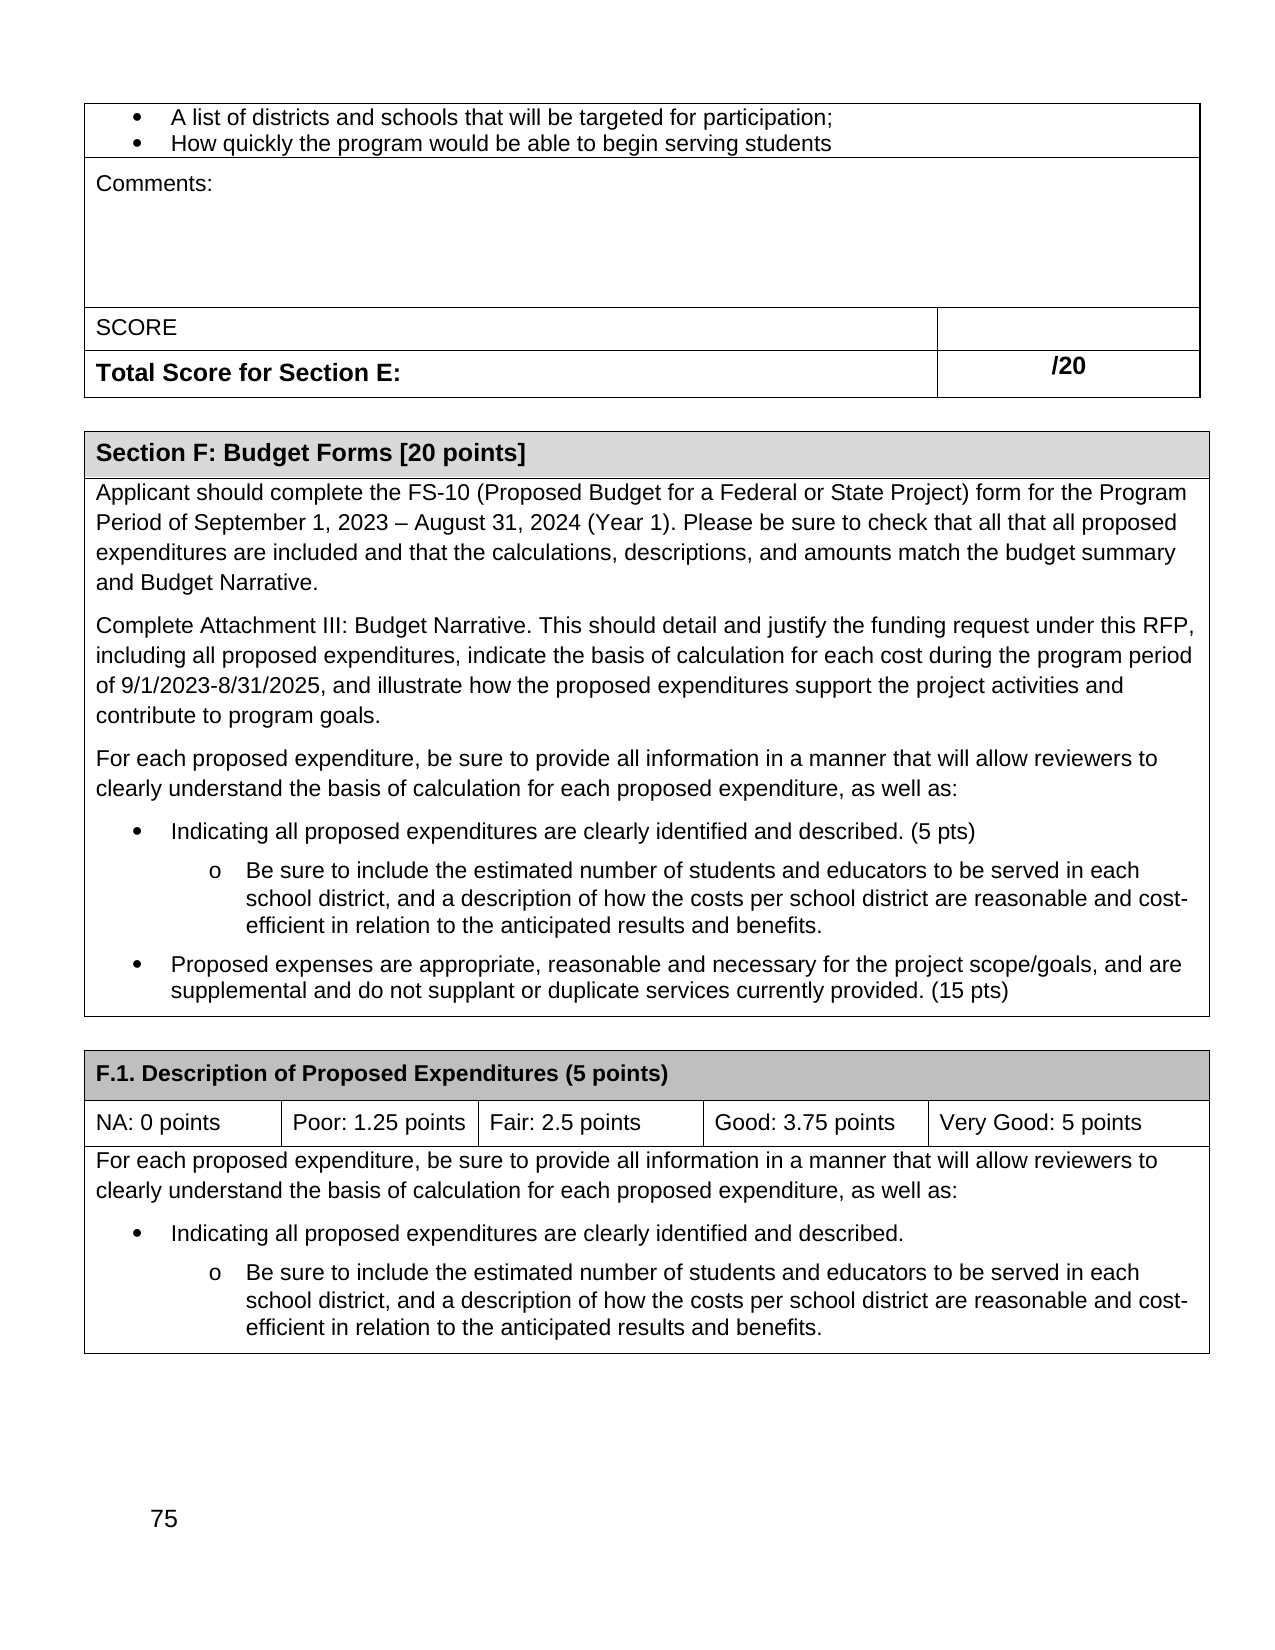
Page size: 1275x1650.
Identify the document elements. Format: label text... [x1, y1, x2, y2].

table_cell Fair: 2.5 points [479, 1101, 703, 1146]
table_cell NA: 0 points [85, 1101, 281, 1146]
table_cell SCORE [85, 308, 937, 350]
table_cell Comments: [85, 158, 1199, 307]
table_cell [85, 104, 1199, 157]
table_header Section F: Budget Forms [20 points] [85, 432, 1209, 477]
table_cell [938, 308, 1199, 350]
table_cell /20 [938, 351, 1199, 397]
table_cell Total Score for Section E: [85, 351, 937, 397]
table_cell Good: 3.75 points [704, 1101, 928, 1146]
table_cell For each proposed expenditure, be sure to provide all information in a manner that will allow reviewers to clearly understand the basis of calculation for each proposed expenditure, as well as: Indicating all proposed expenditures are clearly identified and described. Be sure to include the estimated number of students and educators to be served in each school district, and a description of how the costs per school district are reasonable and cost-efficient in relation to the anticipated results and benefits. [85, 1147, 1209, 1352]
table_cell Applicant should complete the FS-10 (Proposed Budget for a Federal or State Project) form for the Program Period of September 1, 2023 – August 31, 2024 (Year 1). Please be sure to check that all that all proposed expenditures are included and that the calculations, descriptions, and amounts match the budget summary and Budget Narrative. Complete Attachment III: Budget Narrative. This should detail and justify the funding request under this RFP, including all proposed expenditures, indicate the basis of calculation for each cost during the program period of 9/1/2023-8/31/2025, and illustrate how the proposed expenditures support the project activities and contribute to program goals. For each proposed expenditure, be sure to provide all information in a manner that will allow reviewers to clearly understand the basis of calculation for each proposed expenditure, as well as: Indicating all proposed expenditures are clearly identified and described. (5 pts) Be sure to include the estimated number of students and educators to be served in each school district, and a description of how the costs per school district are reasonable and cost-efficient in relation to the anticipated results and benefits. Proposed expenses are appropriate, reasonable and necessary for the project scope/goals, and are supplemental and do not supplant or duplicate services currently provided. (15 pts) [85, 479, 1209, 1016]
table_header F.1. Description of Proposed Expenditures (5 points) [85, 1051, 1209, 1100]
table_cell Poor: 1.25 points [282, 1101, 478, 1146]
table_cell Very Good: 5 points [929, 1101, 1209, 1146]
